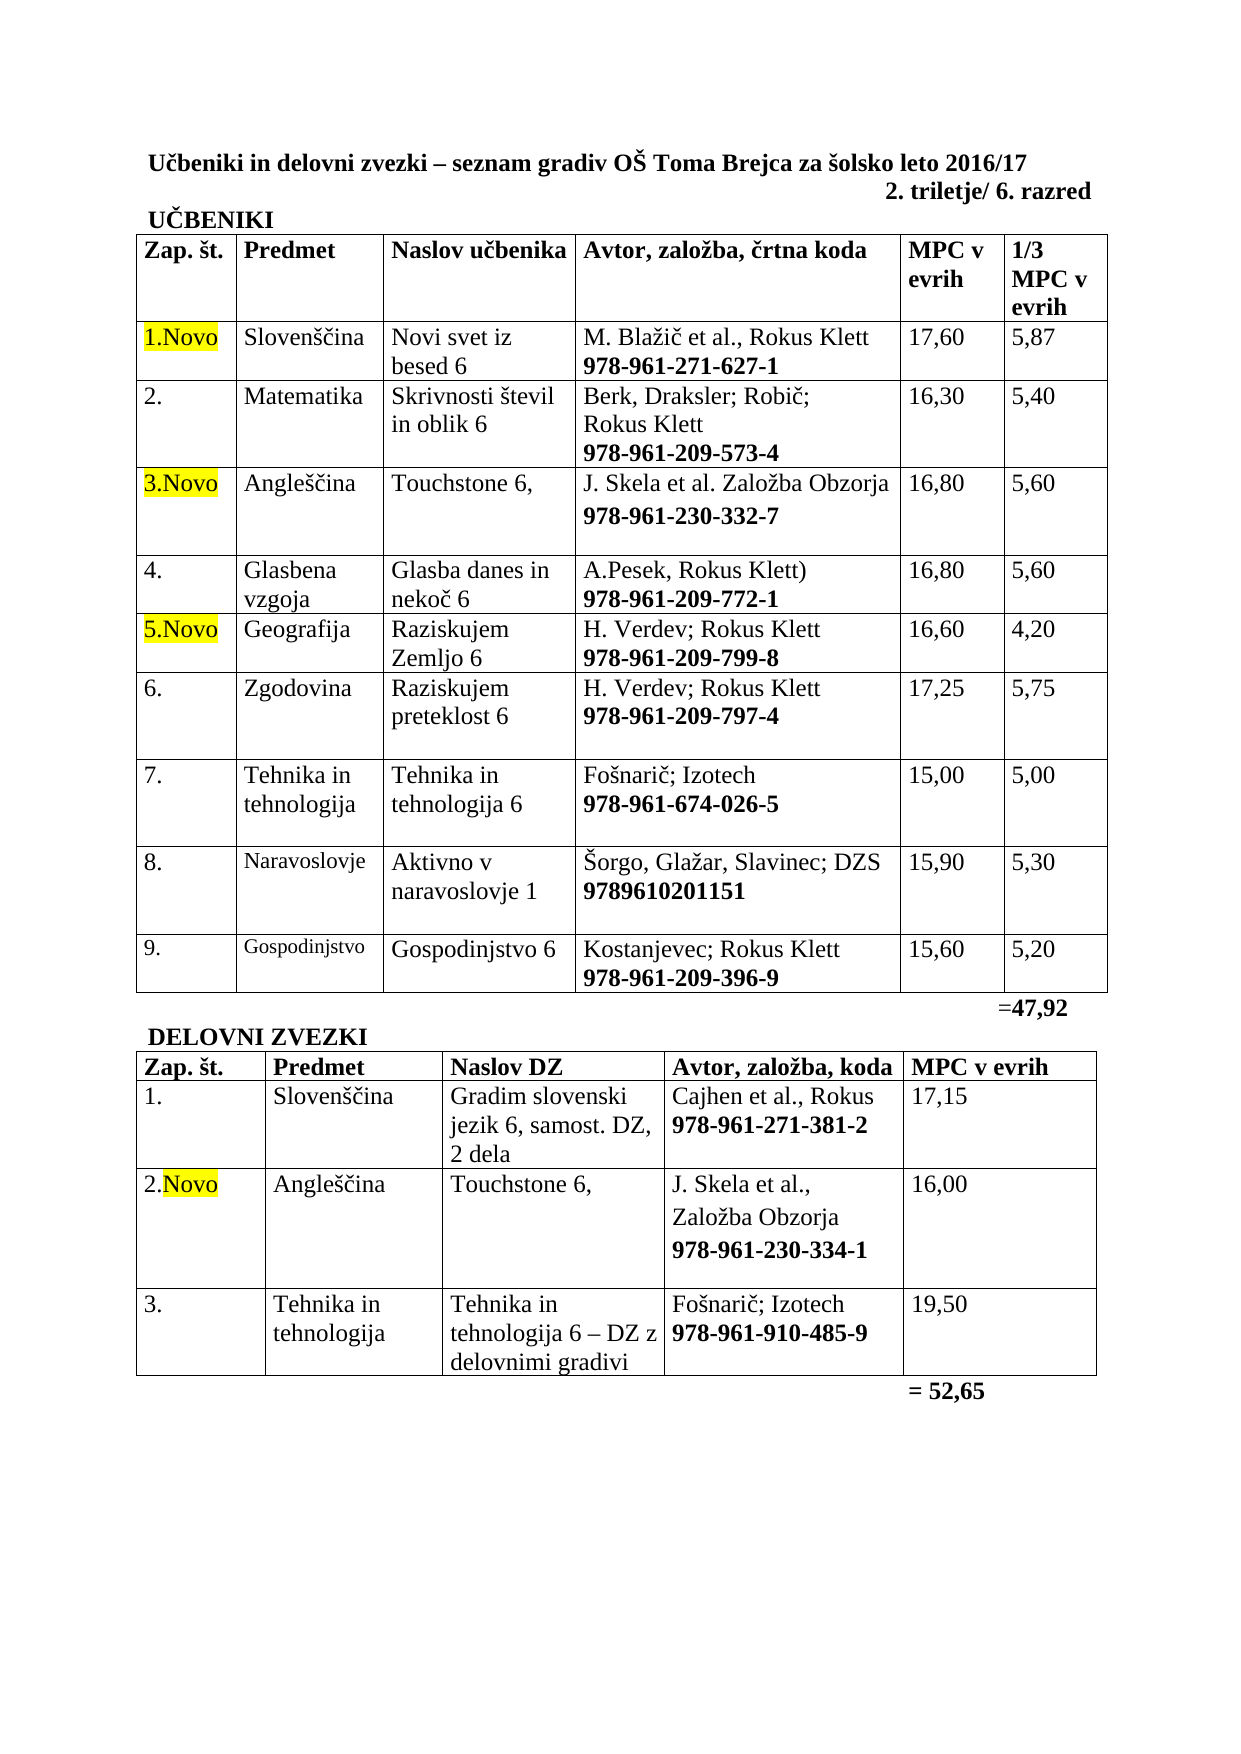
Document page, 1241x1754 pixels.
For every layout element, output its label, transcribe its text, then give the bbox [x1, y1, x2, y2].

table_cell 5,20 [1005, 935, 1107, 992]
table_cell Fošnarič; Izotech 978-961-910-485-9 [665, 1289, 903, 1375]
table_cell 5,00 [1005, 760, 1107, 846]
table_cell H. Verdev; Rokus Klett 978-961-209-797-4 [576, 673, 900, 759]
table_cell Glasba danes in nekoč 6 [384, 556, 575, 613]
table_cell 16,60 [901, 614, 1004, 672]
table_cell J. Skela et al. Založba Obzorja 978-961-230-332-7 [576, 468, 900, 554]
table_cell 19,50 [904, 1289, 1096, 1375]
table_cell Tehnika in tehnologija [237, 760, 383, 846]
table_cell Slovenščina [237, 322, 383, 380]
table_cell 8. [137, 847, 236, 933]
table_cell Gospodinjstvo 6 [384, 935, 575, 992]
table_cell 3. [137, 1289, 265, 1375]
table_cell Angleščina [266, 1169, 442, 1288]
table_cell 5,60 [1005, 556, 1107, 613]
table_cell Cajhen et al., Rokus 978-961-271-381-2 [665, 1081, 903, 1168]
table_cell 16,80 [901, 468, 1004, 554]
table_cell 15,60 [901, 935, 1004, 992]
text DELOVNI ZVEZKI [148, 1022, 1093, 1051]
table_cell Fošnarič; Izotech 978-961-674-026-5 [576, 760, 900, 846]
text Učbeniki in delovni zvezki – seznam gradiv OŠ Toma Brejca za šolsko leto 2016/17 [148, 148, 1093, 176]
table_cell 9. [137, 935, 236, 992]
table_cell Gradim slovenski jezik 6, samost. DZ, 2 dela [443, 1081, 664, 1168]
table_header 1/3 MPC v evrih [1005, 235, 1107, 321]
table_cell 5.Novo [137, 614, 236, 672]
table_cell 16,80 [901, 556, 1004, 613]
table_cell Zgodovina [237, 673, 383, 759]
table_cell Geografija [237, 614, 383, 672]
table_cell Slovenščina [266, 1081, 442, 1168]
table_cell 4. [137, 556, 236, 613]
table_cell 17,25 [901, 673, 1004, 759]
table_cell J. Skela et al., Založba Obzorja 978-961-230-334-1 [665, 1169, 903, 1288]
table_cell Tehnika in tehnologija 6 – DZ z delovnimi gradivi [443, 1289, 664, 1375]
table_header Naslov DZ [443, 1052, 664, 1080]
table_cell 4,20 [1005, 614, 1107, 672]
table_cell Raziskujem Zemljo 6 [384, 614, 575, 672]
table_cell Tehnika in tehnologija [266, 1289, 442, 1375]
table_cell Touchstone 6, [384, 468, 575, 554]
table_cell 5,40 [1005, 381, 1107, 467]
table_cell 7. [137, 760, 236, 846]
table_header MPC v evrih [901, 235, 1004, 321]
table_header Naslov učbenika [384, 235, 575, 321]
table_cell Matematika [237, 381, 383, 467]
table_header Zap. št. [137, 235, 236, 321]
table_cell Angleščina [237, 468, 383, 554]
table_cell 2. [137, 381, 236, 467]
table_cell 1. [137, 1081, 265, 1168]
table_cell A.Pesek, Rokus Klett) 978-961-209-772-1 [576, 556, 900, 613]
table_cell 5,60 [1005, 468, 1107, 554]
table_cell Gospodinjstvo [237, 935, 383, 992]
table_cell 16,00 [904, 1169, 1096, 1288]
table_cell 6. [137, 673, 236, 759]
table_cell Aktivno v naravoslovje 1 [384, 847, 575, 933]
table_cell Tehnika in tehnologija 6 [384, 760, 575, 846]
table_cell 5,87 [1005, 322, 1107, 380]
table_cell 16,30 [901, 381, 1004, 467]
table_cell Touchstone 6, [443, 1169, 664, 1288]
table_cell Naravoslovje [237, 847, 383, 933]
table_header MPC v evrih [904, 1052, 1096, 1080]
table_cell Kostanjevec; Rokus Klett 978-961-209-396-9 [576, 935, 900, 992]
table_cell 15,90 [901, 847, 1004, 933]
table_cell Raziskujem preteklost 6 [384, 673, 575, 759]
table_cell 5,75 [1005, 673, 1107, 759]
table_header Avtor, založba, koda [665, 1052, 903, 1080]
table_cell 1.Novo [137, 322, 236, 380]
text 2. triletje/ 6. razred [148, 176, 1093, 205]
table_cell 17,60 [901, 322, 1004, 380]
text UČBENIKI [148, 205, 1093, 234]
table_header Zap. št. [137, 1052, 265, 1080]
text = 52,65 [148, 1376, 1093, 1405]
table_header Predmet [266, 1052, 442, 1080]
table_cell 3.Novo [137, 468, 236, 554]
table_cell 5,30 [1005, 847, 1107, 933]
table_header Predmet [237, 235, 383, 321]
table_cell Skrivnosti števil in oblik 6 [384, 381, 575, 467]
text =47,92 [148, 993, 1093, 1022]
table_cell M. Blažič et al., Rokus Klett 978-961-271-627-1 [576, 322, 900, 380]
table_cell 17,15 [904, 1081, 1096, 1168]
table_cell Šorgo, Glažar, Slavinec; DZS 9789610201151 [576, 847, 900, 933]
table_cell 15,00 [901, 760, 1004, 846]
table_cell Glasbena vzgoja [237, 556, 383, 613]
table_cell H. Verdev; Rokus Klett 978-961-209-799-8 [576, 614, 900, 672]
table_cell 2.Novo [137, 1169, 265, 1288]
table_header Avtor, založba, črtna koda [576, 235, 900, 321]
table_cell Berk, Draksler; Robič; Rokus Klett 978-961-209-573-4 [576, 381, 900, 467]
table_cell Novi svet iz besed 6 [384, 322, 575, 380]
